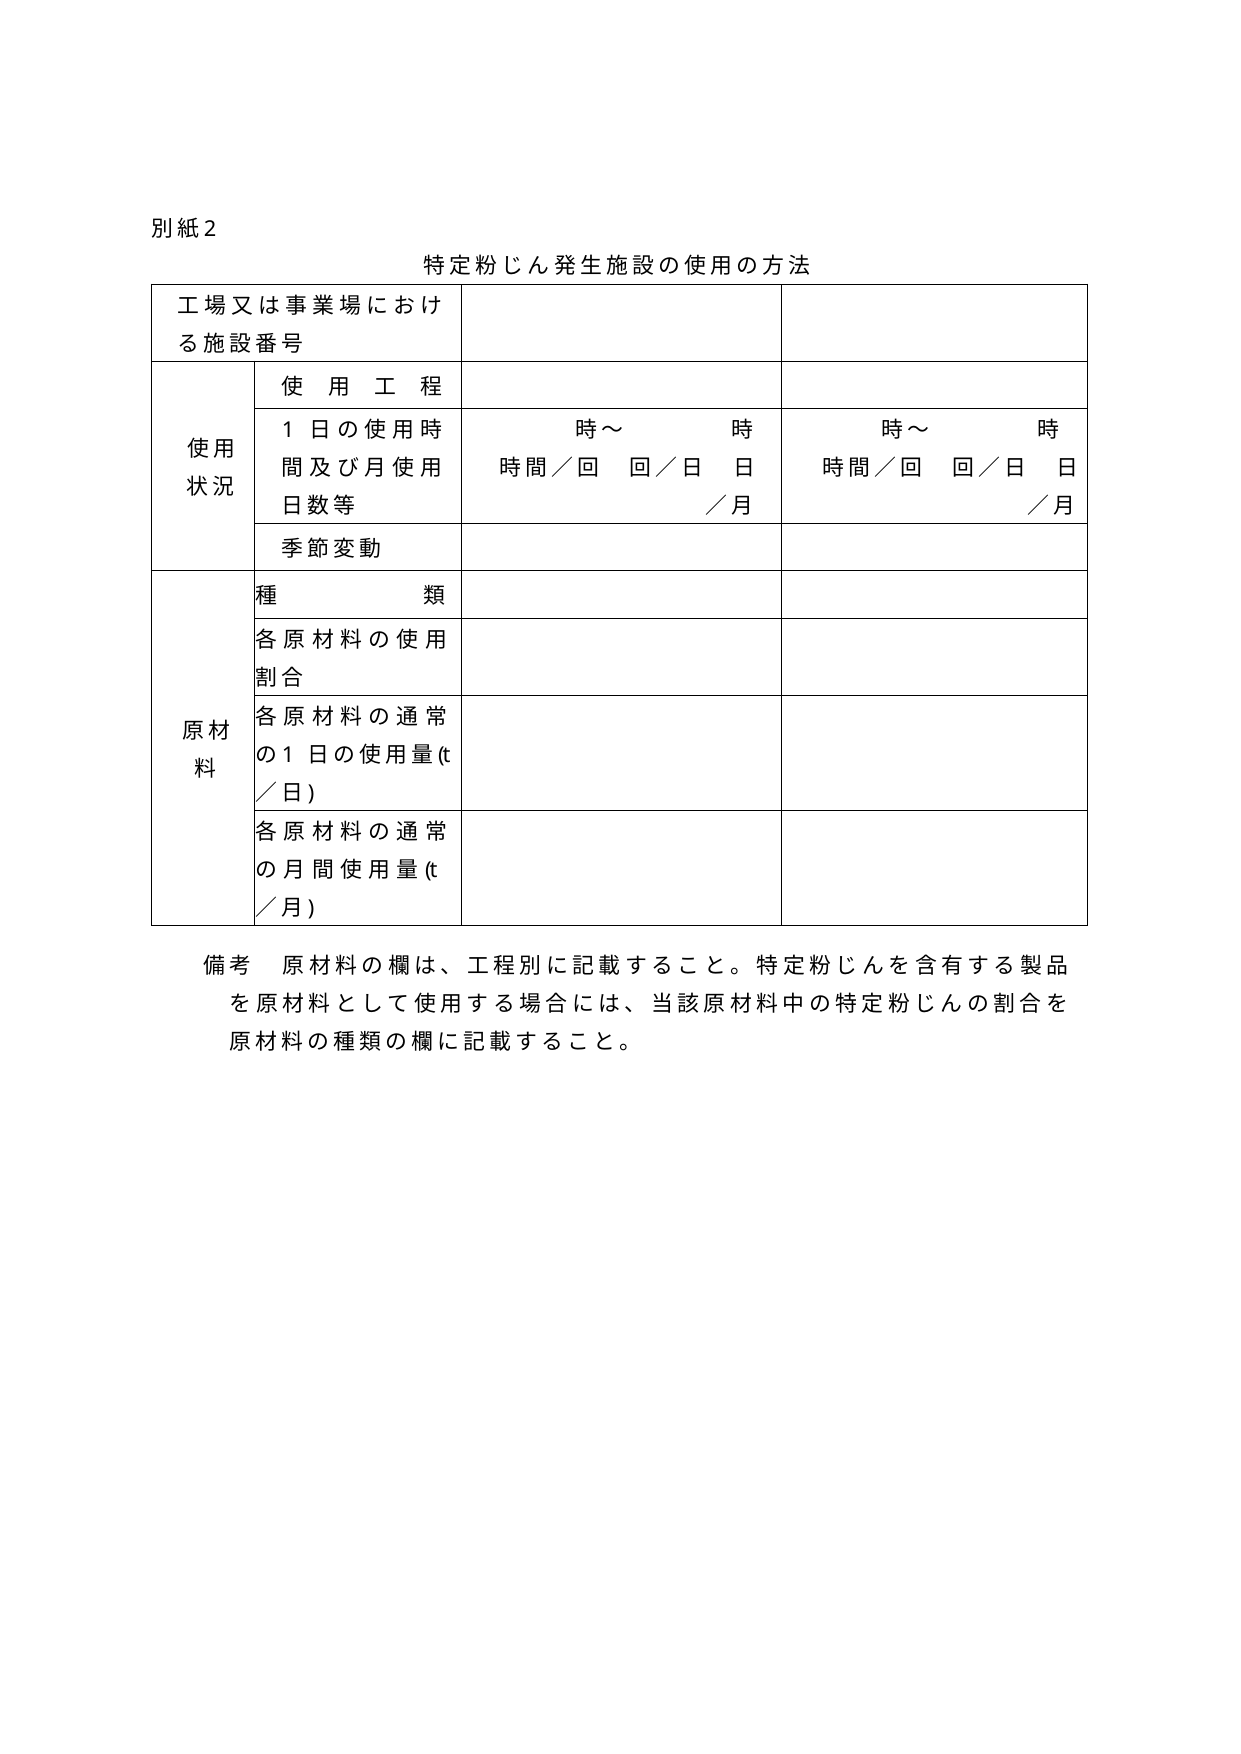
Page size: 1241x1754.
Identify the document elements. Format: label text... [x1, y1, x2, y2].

table_cell [782, 811, 1087, 925]
table_cell 使用工程 [255, 362, 461, 408]
table_cell [782, 696, 1087, 810]
table_header 工場又は事業場における施設番号 [152, 285, 461, 361]
table_cell 時～ 時 時間／回 回／日 日／月 [782, 409, 1087, 523]
table_cell 各原材料の使用割合 [255, 619, 461, 694]
table_cell 各原材料の通常の1日の使用量(t／日) [255, 696, 461, 810]
text 備考 原材料の欄は、工程別に記載すること。特定粉じんを含有する製品を原材料として使用する場合には、当該原材料中の特定粉じんの割合を原材料の種類の欄に記載すること。 [181, 945, 1074, 1059]
table_cell 原材料 [152, 571, 254, 925]
table_cell [462, 571, 781, 617]
table_cell [782, 524, 1087, 570]
table_header [462, 285, 781, 361]
table_cell [462, 524, 781, 570]
table_cell [462, 811, 781, 925]
table_cell [462, 696, 781, 810]
table_cell 種類 [255, 571, 461, 617]
table_cell [782, 362, 1087, 408]
table_cell [782, 571, 1087, 617]
table_cell [782, 619, 1087, 694]
table_cell [462, 362, 781, 408]
table_cell 使用状況 [152, 362, 254, 570]
table_cell 1日の使用時間及び月使用日数等 [255, 409, 461, 523]
table_cell 各原材料の通常の月間使用量(t／月) [255, 811, 461, 925]
text 特定粉じん発生施設の使用の方法 [151, 245, 1089, 283]
table_cell 時～ 時 時間／回 回／日 日／月 [462, 409, 781, 523]
table_cell [462, 619, 781, 694]
text 別紙2 [151, 207, 1089, 245]
table_cell 季節変動 [255, 524, 461, 570]
table_header [782, 285, 1087, 361]
